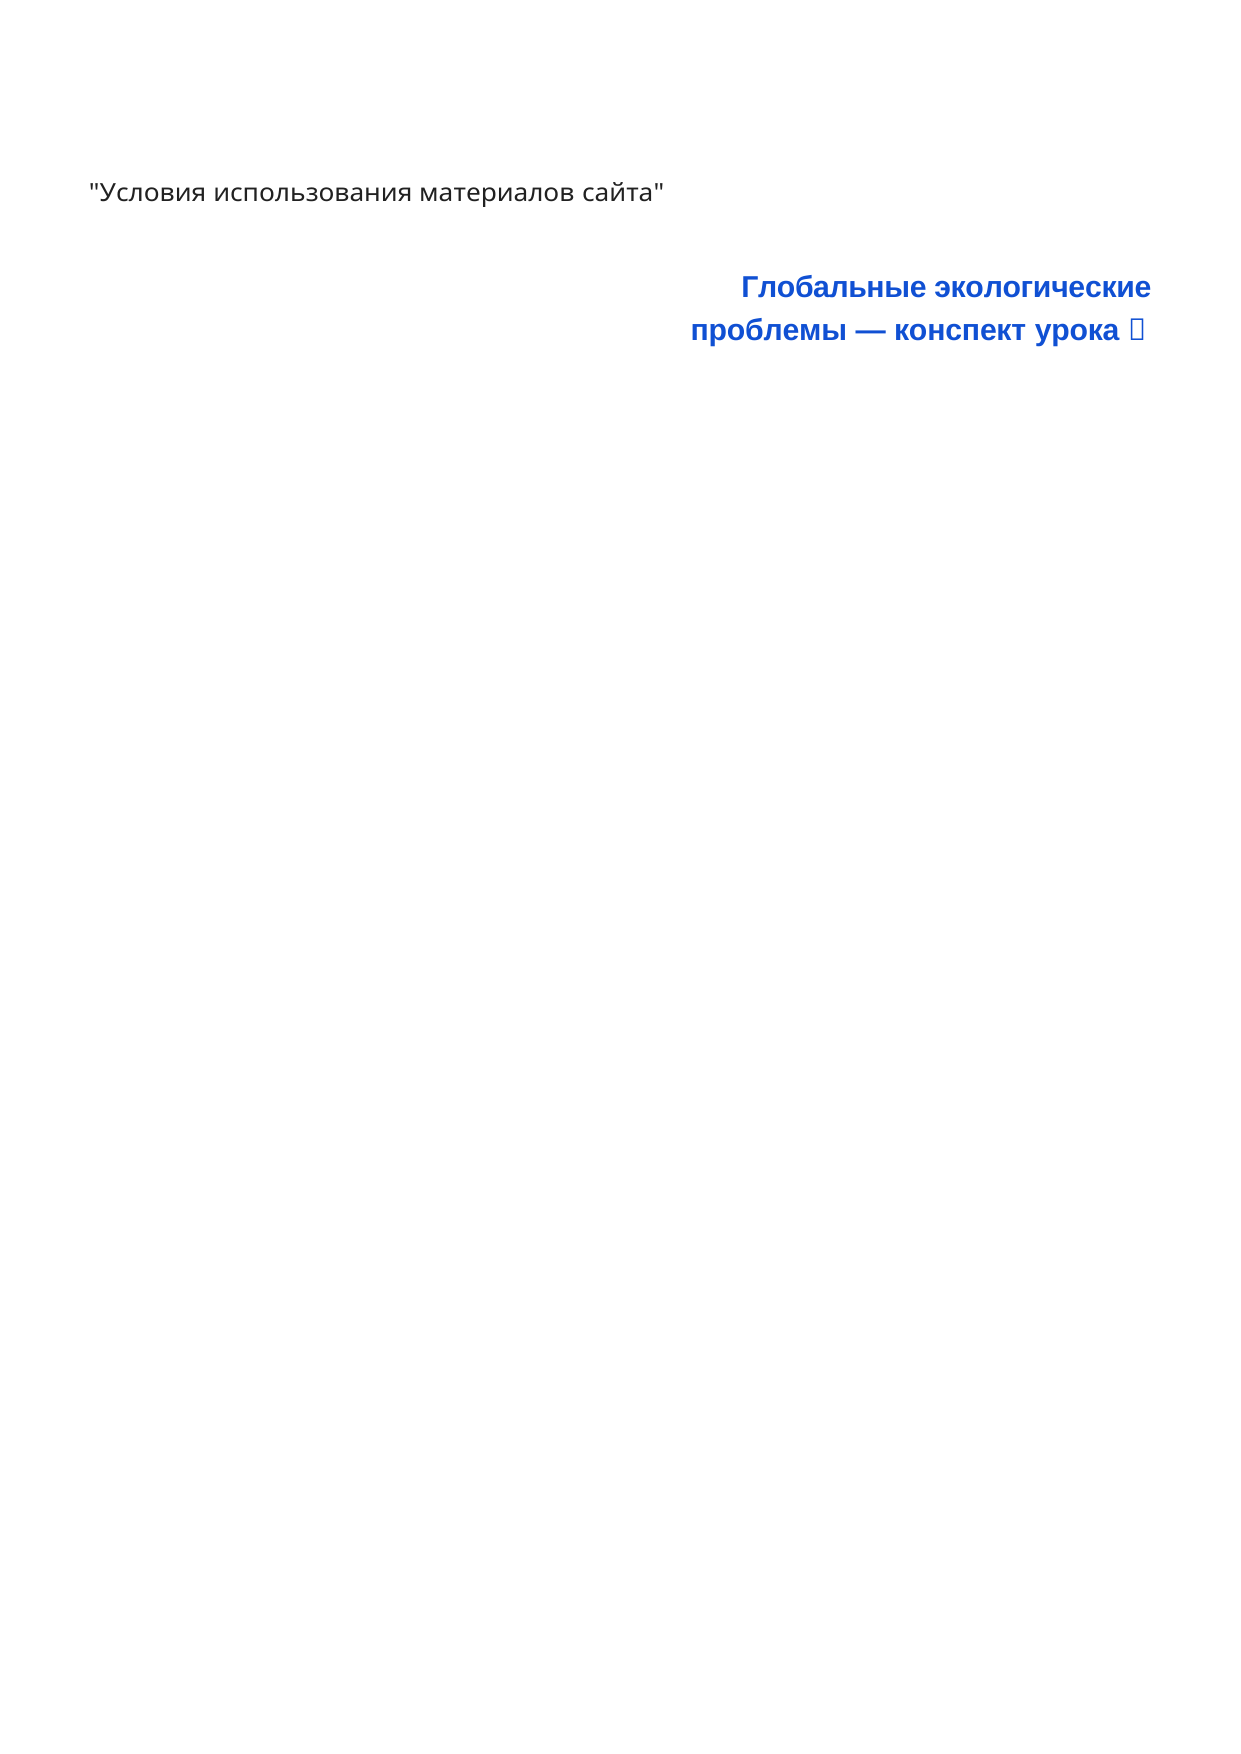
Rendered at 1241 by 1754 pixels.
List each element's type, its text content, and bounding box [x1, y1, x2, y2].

text Глобальные экологические проблемы — конспект урока  [690, 269, 1153, 349]
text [89, 167, 1136, 210]
